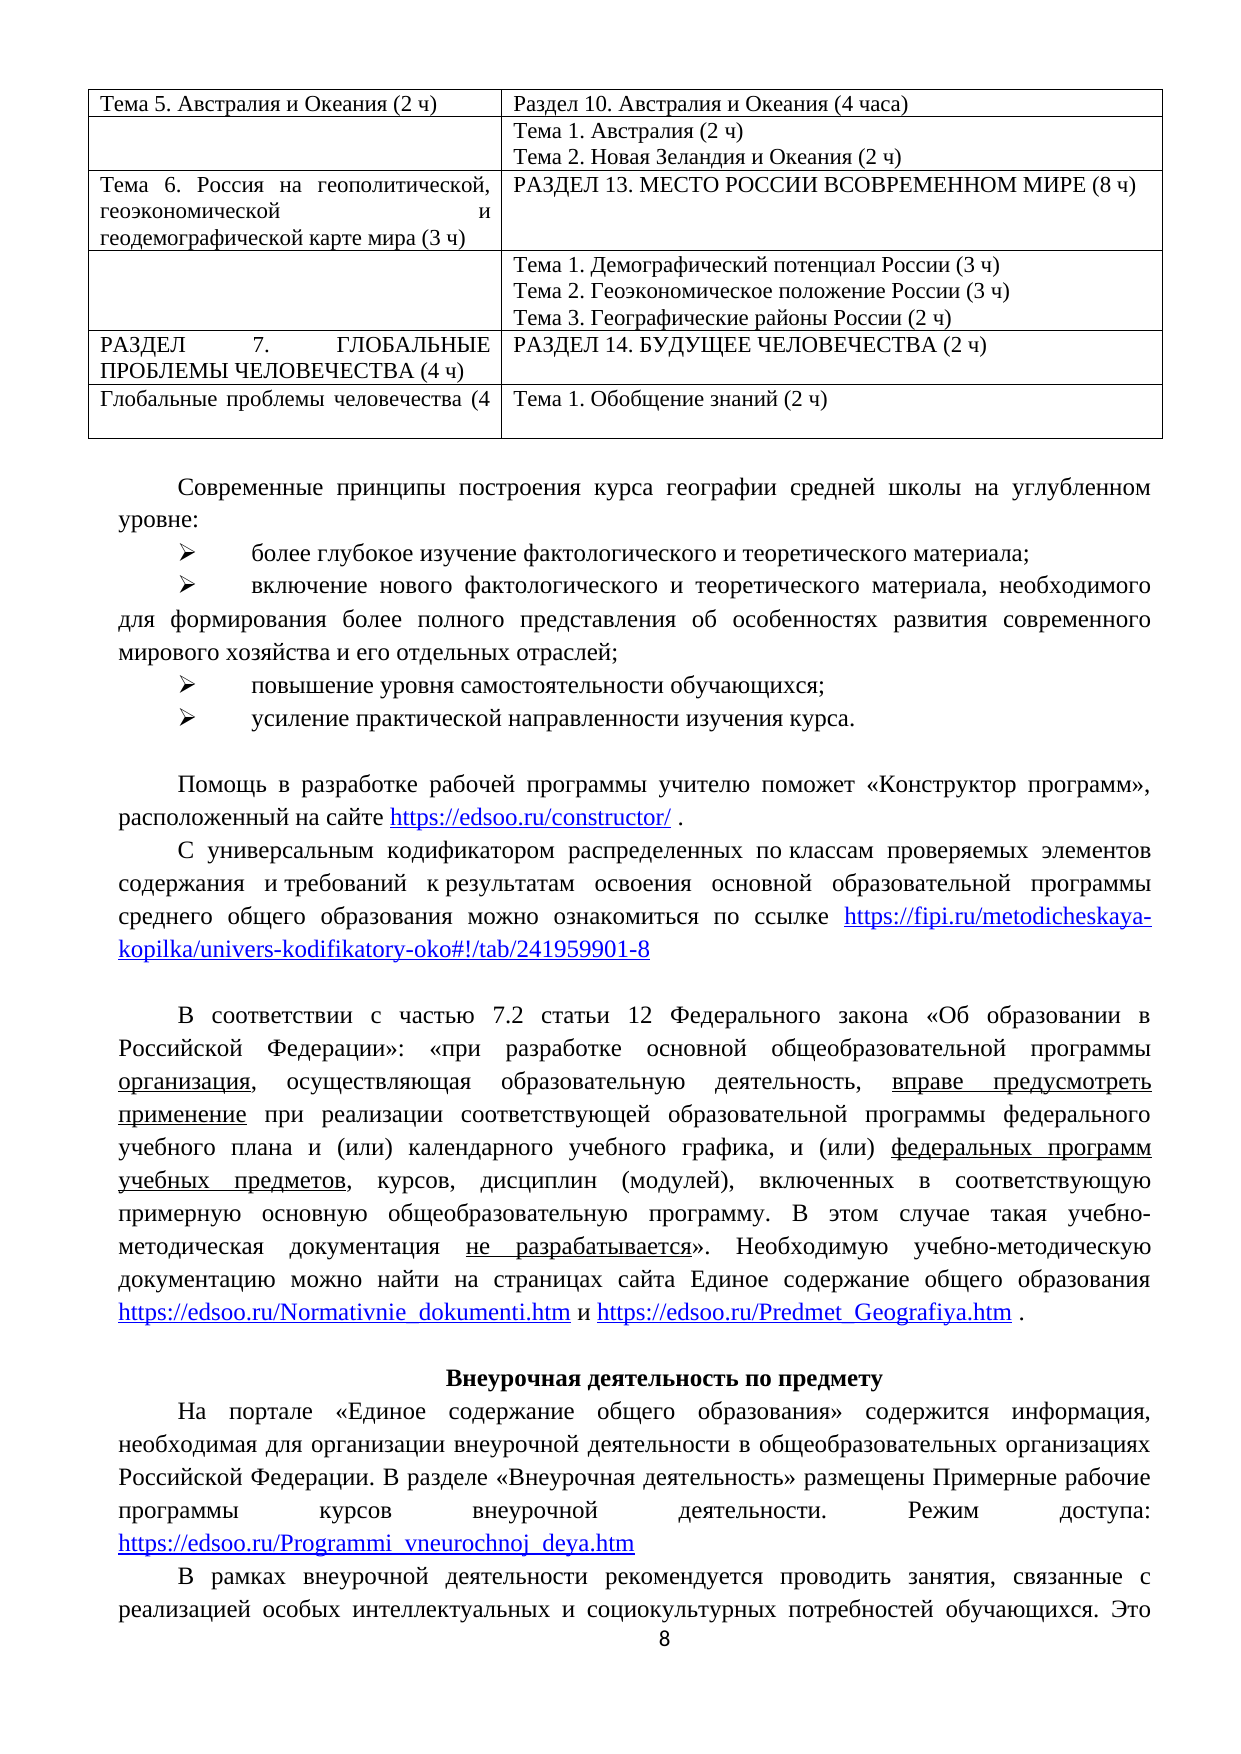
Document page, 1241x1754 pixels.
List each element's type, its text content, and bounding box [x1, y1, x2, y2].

table_cell Раздел 10. Австралия и Океания (4 часа) [502, 90, 1162, 116]
list усиление практической направленности изучения курса. [118, 703, 1152, 731]
table_cell Тема 1. Демографический потенциал России (3 ч) Тема 2. Геоэкономическое положение России (3 ч) Тема 3. Географические районы России (2 ч) [502, 251, 1162, 330]
table_cell РАЗДЕЛ 14. БУДУЩЕЕ ЧЕЛОВЕЧЕСТВА (2 ч) [502, 331, 1162, 384]
table_cell Глобальные проблемы человечества (4 ч) [89, 385, 501, 437]
list повышение уровня самостоятельности обучающихся; [118, 670, 1152, 698]
table_cell Тема 1. Обобщение знаний (2 ч) [502, 385, 1162, 437]
table_cell РАЗДЕЛ 13. МЕСТО РОССИИ ВСОВРЕМЕННОМ МИРЕ (8 ч) [502, 171, 1162, 250]
list Внеурочная деятельность по предмету [118, 1363, 1152, 1392]
text Современные принципы построения курса географии средней школы на углубленном уровне: [118, 472, 1152, 533]
list включение нового фактологического и теоретического материала, необходимого для формирования более полного представления об особенностях развития современного мирового хозяйства и его отдельных отраслей; [118, 571, 1152, 665]
table_cell Тема 6. Россия на геополитической, геоэкономической и геодемографической карте мира (3 ч) [89, 171, 501, 250]
table_cell Тема 1. Австралия (2 ч) Тема 2. Новая Зеландия и Океания (2 ч) [502, 117, 1162, 170]
table_cell [89, 117, 501, 170]
list более глубокое изучение фактологического и теоретического материала; [118, 538, 1152, 566]
list В соответствии с частью 7.2 статьи 12 Федерального закона «Об образовании в Российской Федерации»: «при разработке основной общеобразовательной программы организация, осуществляющая образовательную деятельность, вправе предусмотреть применение при реализации соответствующей образовательной программы федерального учебного плана и (или) календарного учебного графика, и (или) федеральных программ учебных предметов, курсов, дисциплин (модулей), включенных в соответствующую примерную основную общеобразовательную программу. В этом случае такая учебно-методическая документация не разрабатывается». Необходимую учебно-методическую документацию можно найти на страницах сайта Единое содержание общего образования https://edsoo.ru/Normativnie_dokumenti.htm и https://edsoo.ru/Predmet_Geografiya.htm . [118, 1000, 1152, 1326]
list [118, 1561, 1152, 1623]
list На портале «Единое содержание общего образования» содержится информация, необходимая для организации внеурочной деятельности в общеобразовательных организациях Российской Федерации. В разделе «Внеурочная деятельность» размещены Примерные рабочие программы курсов внеурочной деятельности. Режим доступа: https://edsoo.ru/Programmi_vneurochnoj_deya.htm [118, 1396, 1152, 1557]
table_cell РАЗДЕЛ 7. ГЛОБАЛЬНЫЕ ПРОБЛЕМЫ ЧЕЛОВЕЧЕСТВА (4 ч) [89, 331, 501, 384]
list С универсальным кодификатором распределенных по классам проверяемых элементов содержания и требований к результатам освоения основной образовательной программы среднего общего образования можно ознакомиться по ссылке https://fipi.ru/metodicheskaya-kopilka/univers-kodifikatory-oko#!/tab/241959901-8 [118, 835, 1152, 963]
table_cell [89, 251, 501, 330]
table_cell Тема 5. Австралия и Океания (2 ч) [89, 90, 501, 116]
list Помощь в разработке рабочей программы учителю поможет «Конструктор программ», расположенный на сайте https://edsoo.ru/constructor/ . [118, 769, 1152, 831]
